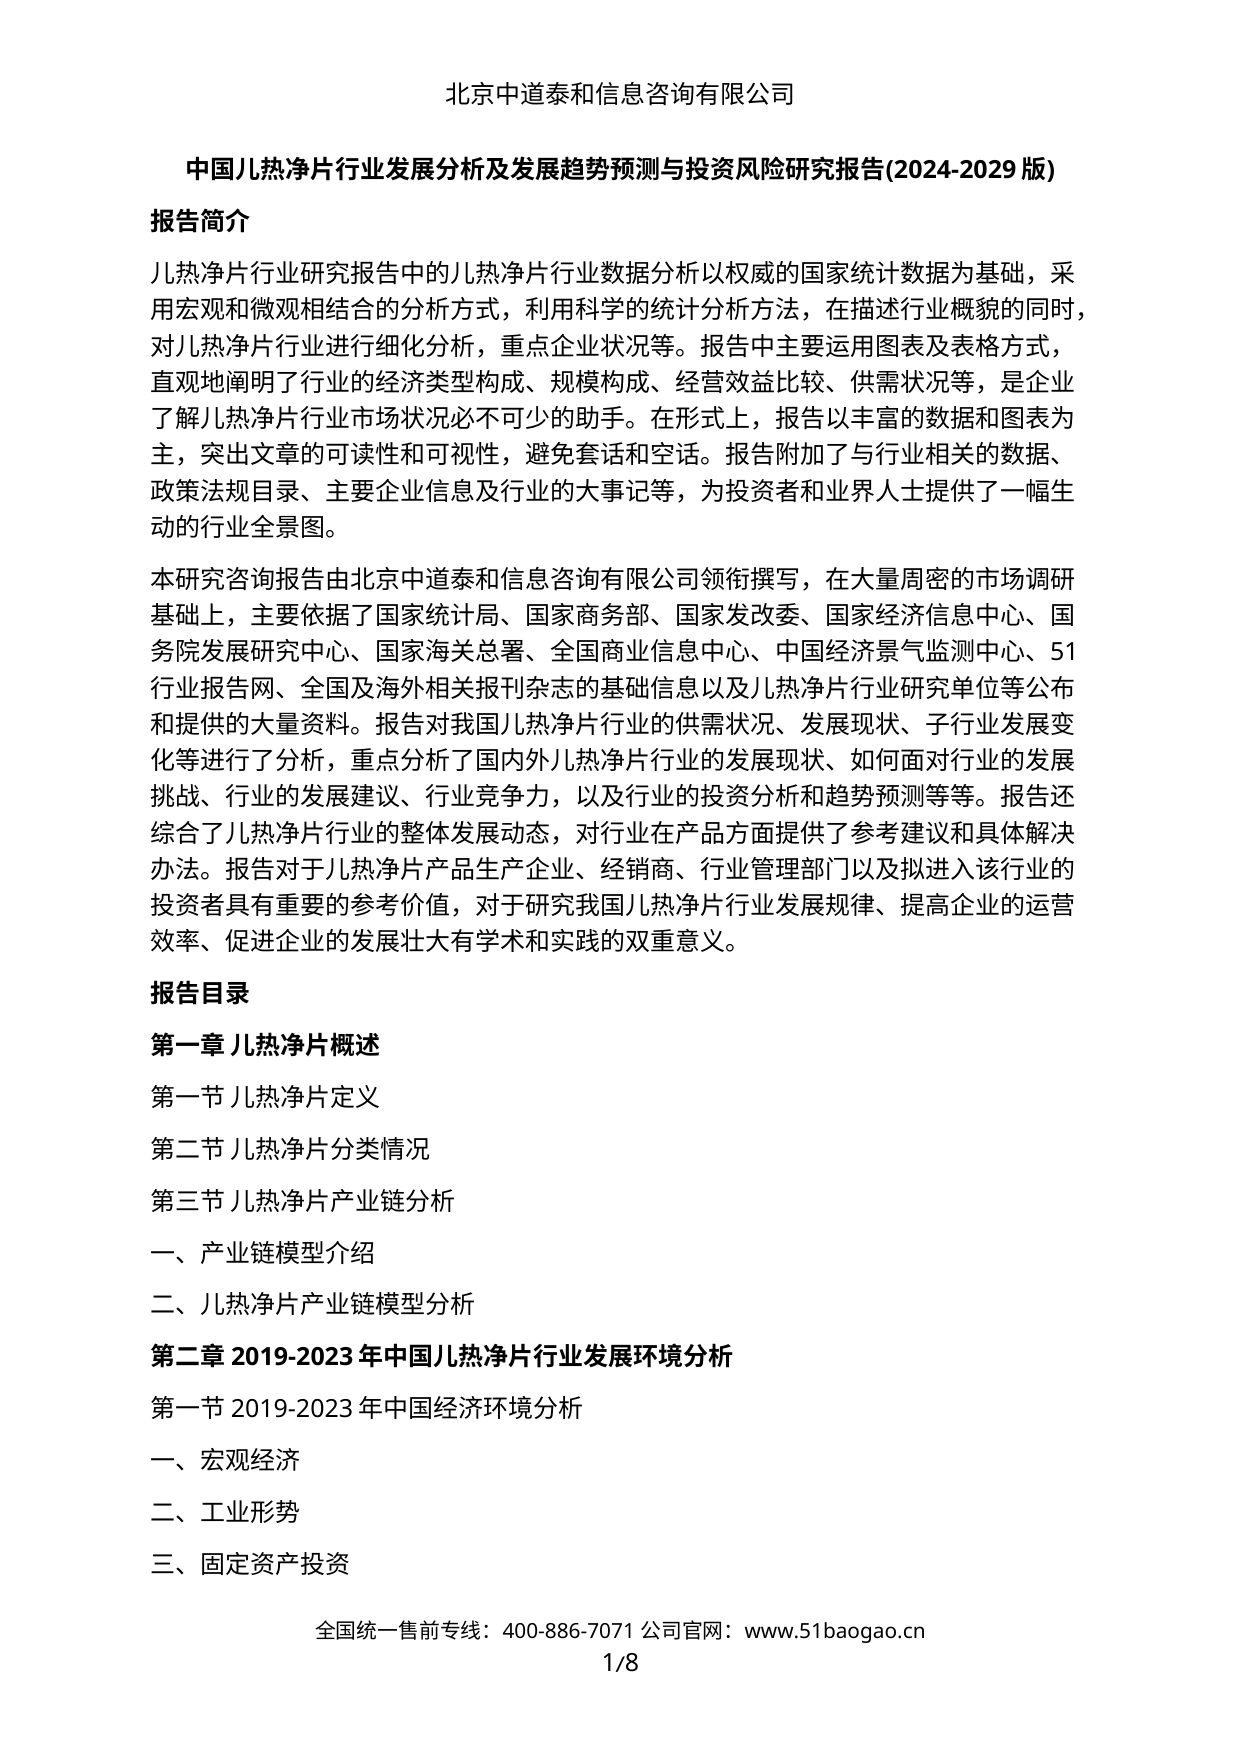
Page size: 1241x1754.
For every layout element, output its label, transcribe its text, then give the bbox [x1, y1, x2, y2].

text 第一章 儿热净片概述 [150, 1026, 1090, 1062]
text 第二节 儿热净片分类情况 [150, 1129, 1090, 1166]
text 第三节 儿热净片产业链分析 [150, 1181, 1090, 1217]
text 一、宏观经济 [150, 1441, 1090, 1477]
text 一、产业链模型介绍 [150, 1233, 1090, 1269]
text 第一节 儿热净片定义 [150, 1077, 1090, 1114]
text 报告简介 [150, 202, 1090, 238]
text 二、工业形势 [150, 1492, 1090, 1529]
text 报告目录 [150, 974, 1090, 1010]
text 三、固定资产投资 [150, 1544, 1090, 1581]
text 第二章 2019-2023年中国儿热净片行业发展环境分析 [150, 1337, 1090, 1373]
text 中国儿热净片行业发展分析及发展趋势预测与投资风险研究报告(2024-2029版) [150, 150, 1090, 186]
text 儿热净片行业研究报告中的儿热净片行业数据分析以权威的国家统计数据为基础，采用宏观和微观相结合的分析方式，利用科学的统计分析方法，在描述行业概貌的同时，对儿热净片行业进行细化分析，重点企业状况等。报告中主要运用图表及表格方式，直观地阐明了行业的经济类型构成、规模构成、经营效益比较、供需状况等，是企业了解儿热净片行业市场状况必不可少的助手。在形式上，报告以丰富的数据和图表为主，突出文章的可读性和可视性，避免套话和空话。报告附加了与行业相关的数据、政策法规目录、主要企业信息及行业的大事记等，为投资者和业界人士提供了一幅生动的行业全景图。 [150, 254, 1090, 544]
text 二、儿热净片产业链模型分析 [150, 1285, 1090, 1321]
text 第一节 2019-2023年中国经济环境分析 [150, 1389, 1090, 1425]
text 本研究咨询报告由北京中道泰和信息咨询有限公司领衔撰写，在大量周密的市场调研基础上，主要依据了国家统计局、国家商务部、国家发改委、国家经济信息中心、国务院发展研究中心、国家海关总署、全国商业信息中心、中国经济景气监测中心、51行业报告网、全国及海外相关报刊杂志的基础信息以及儿热净片行业研究单位等公布和提供的大量资料。报告对我国儿热净片行业的供需状况、发展现状、子行业发展变化等进行了分析，重点分析了国内外儿热净片行业的发展现状、如何面对行业的发展挑战、行业的发展建议、行业竞争力，以及行业的投资分析和趋势预测等等。报告还综合了儿热净片行业的整体发展动态，对行业在产品方面提供了参考建议和具体解决办法。报告对于儿热净片产品生产企业、经销商、行业管理部门以及拟进入该行业的投资者具有重要的参考价值，对于研究我国儿热净片行业发展规律、提高企业的运营效率、促进企业的发展壮大有学术和实践的双重意义。 [150, 559, 1090, 958]
